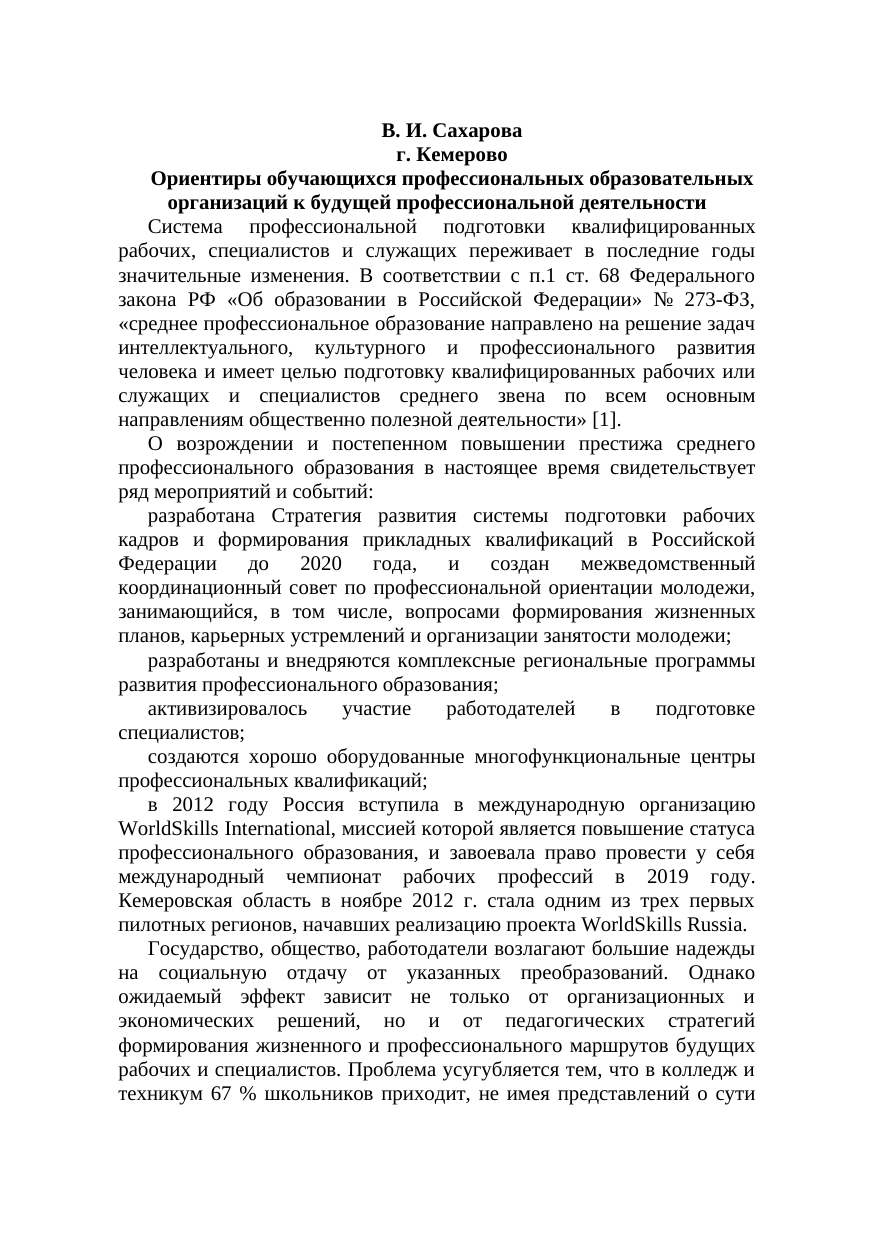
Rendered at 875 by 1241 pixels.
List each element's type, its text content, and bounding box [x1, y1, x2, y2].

text Ориентиры обучающихся профессиональных образовательных организаций к будущей профессиональной деятельности [118, 166, 756, 214]
text разработана Стратегия развития системы подготовки рабочих кадров и формирования прикладных квалификаций в Российской Федерации до 2020 года, и создан межведомственный координационный совет по профессиональной ориентации молодежи, занимающийся, в том числе, вопросами формирования жизненных планов, карьерных устремлений и организации занятости молодежи; [118, 503, 756, 647]
text активизировалось участие работодателей в подготовке специалистов; [118, 696, 756, 744]
text В. И. Сахарова [118, 118, 756, 142]
text О возрождении и постепенном повышении престижа среднего профессионального образования в настоящее время свидетельствует ряд мероприятий и событий: [118, 431, 756, 503]
text Система профессиональной подготовки квалифицированных рабочих, специалистов и служащих переживает в последние годы значительные изменения. В соответствии с п.1 ст. 68 Федерального закона РФ «Об образовании в Российской Федерации» № 273-ФЗ, «среднее профессиональное образование направлено на решение задач интеллектуального, культурного и профессионального развития человека и имеет целью подготовку квалифицированных рабочих или служащих и специалистов среднего звена по всем основным направлениям общественно полезной деятельности» [1]. [118, 214, 756, 431]
text г. Кемерово [118, 142, 756, 166]
text в 2012 году Россия вступила в международную организацию WorldSkills International, миссией которой является повышение статуса профессионального образования, и завоевала право провести у себя международный чемпионат рабочих профессий в 2019 году. Кемеровская область в ноябре 2012 г. стала одним из трех первых пилотных регионов, начавших реализацию проекта WorldSkills Russia. [118, 792, 756, 936]
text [118, 936, 756, 1105]
text создаются хорошо оборудованные многофункциональные центры профессиональных квалификаций; [118, 744, 756, 792]
text разработаны и внедряются комплексные региональные программы развития профессионального образования; [118, 647, 756, 696]
